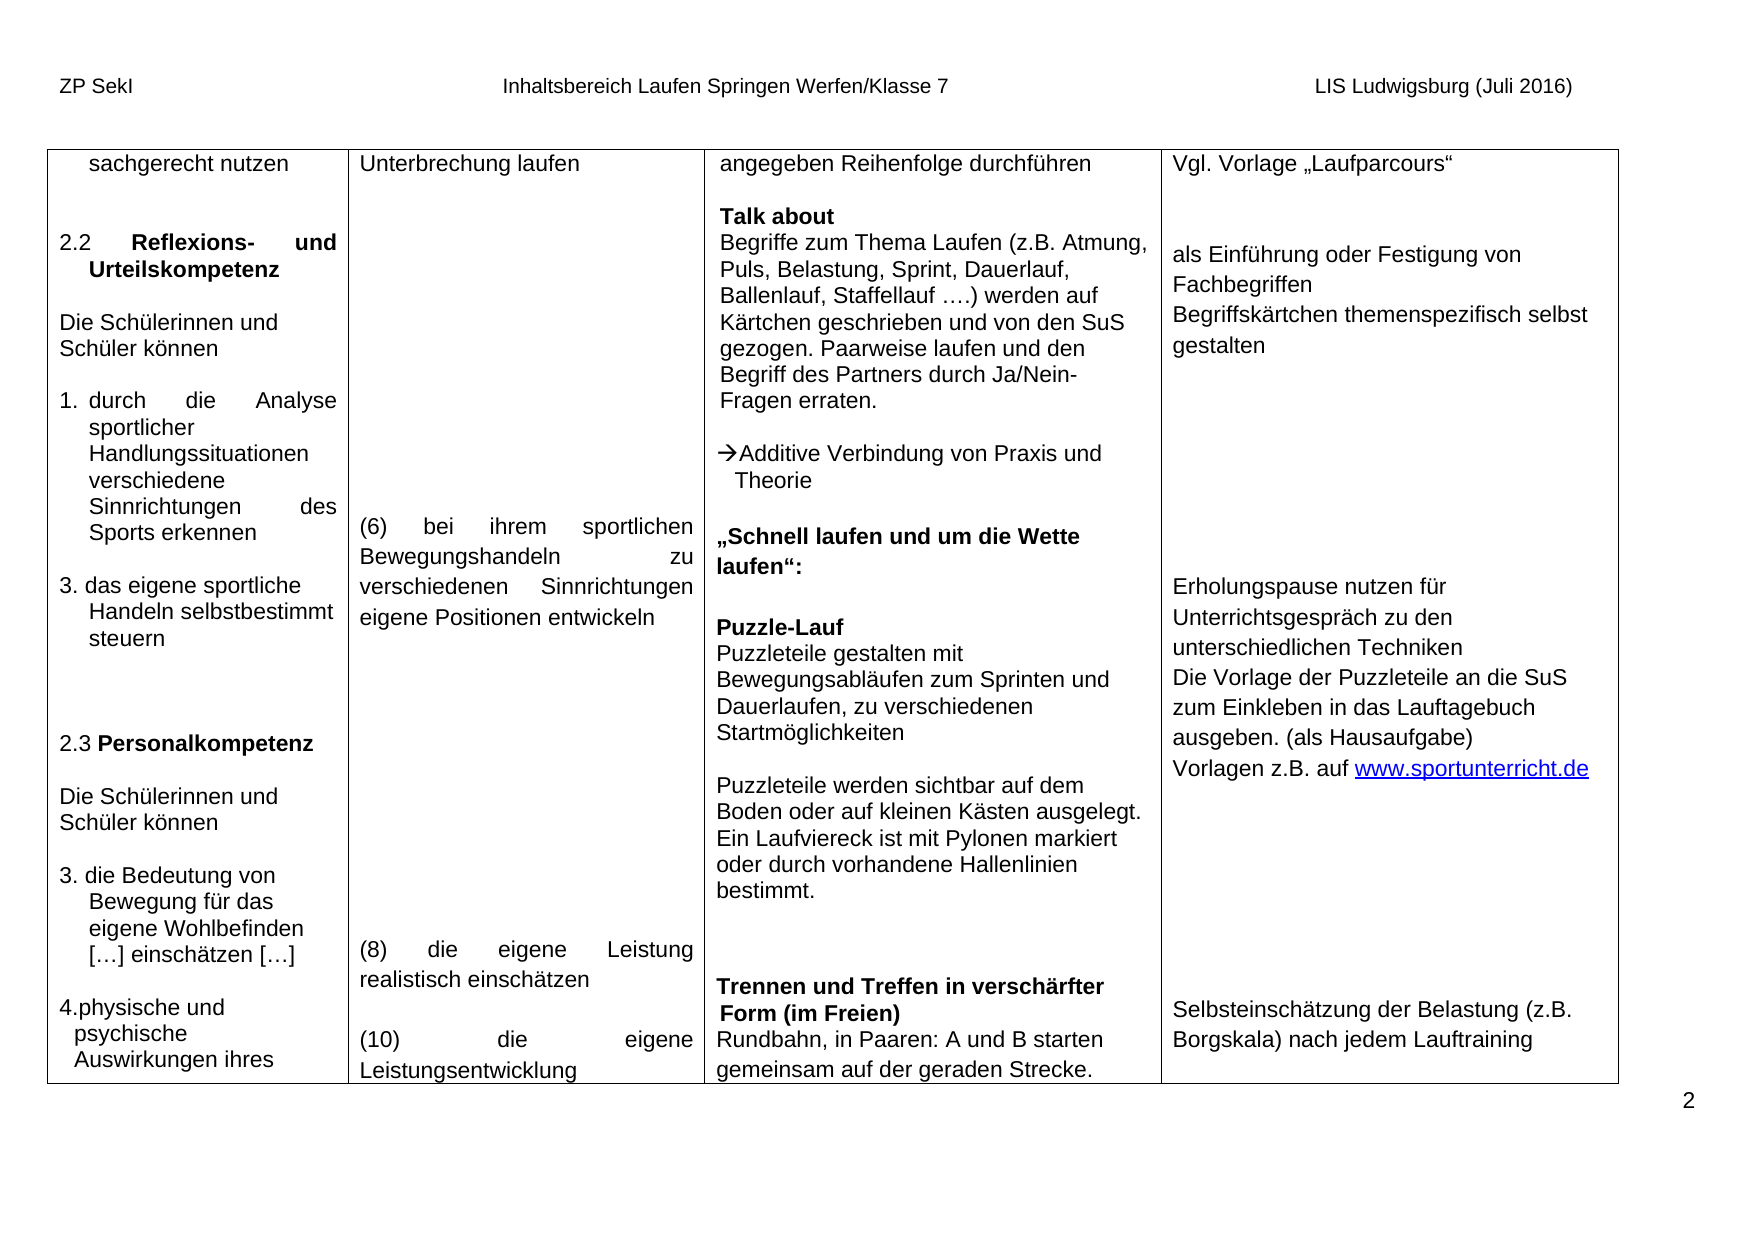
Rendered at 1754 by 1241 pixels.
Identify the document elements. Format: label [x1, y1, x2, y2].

table_cell [349, 150, 704, 1083]
table_cell [48, 150, 348, 1083]
table_cell [705, 150, 1161, 1083]
table_cell [1162, 150, 1618, 1083]
